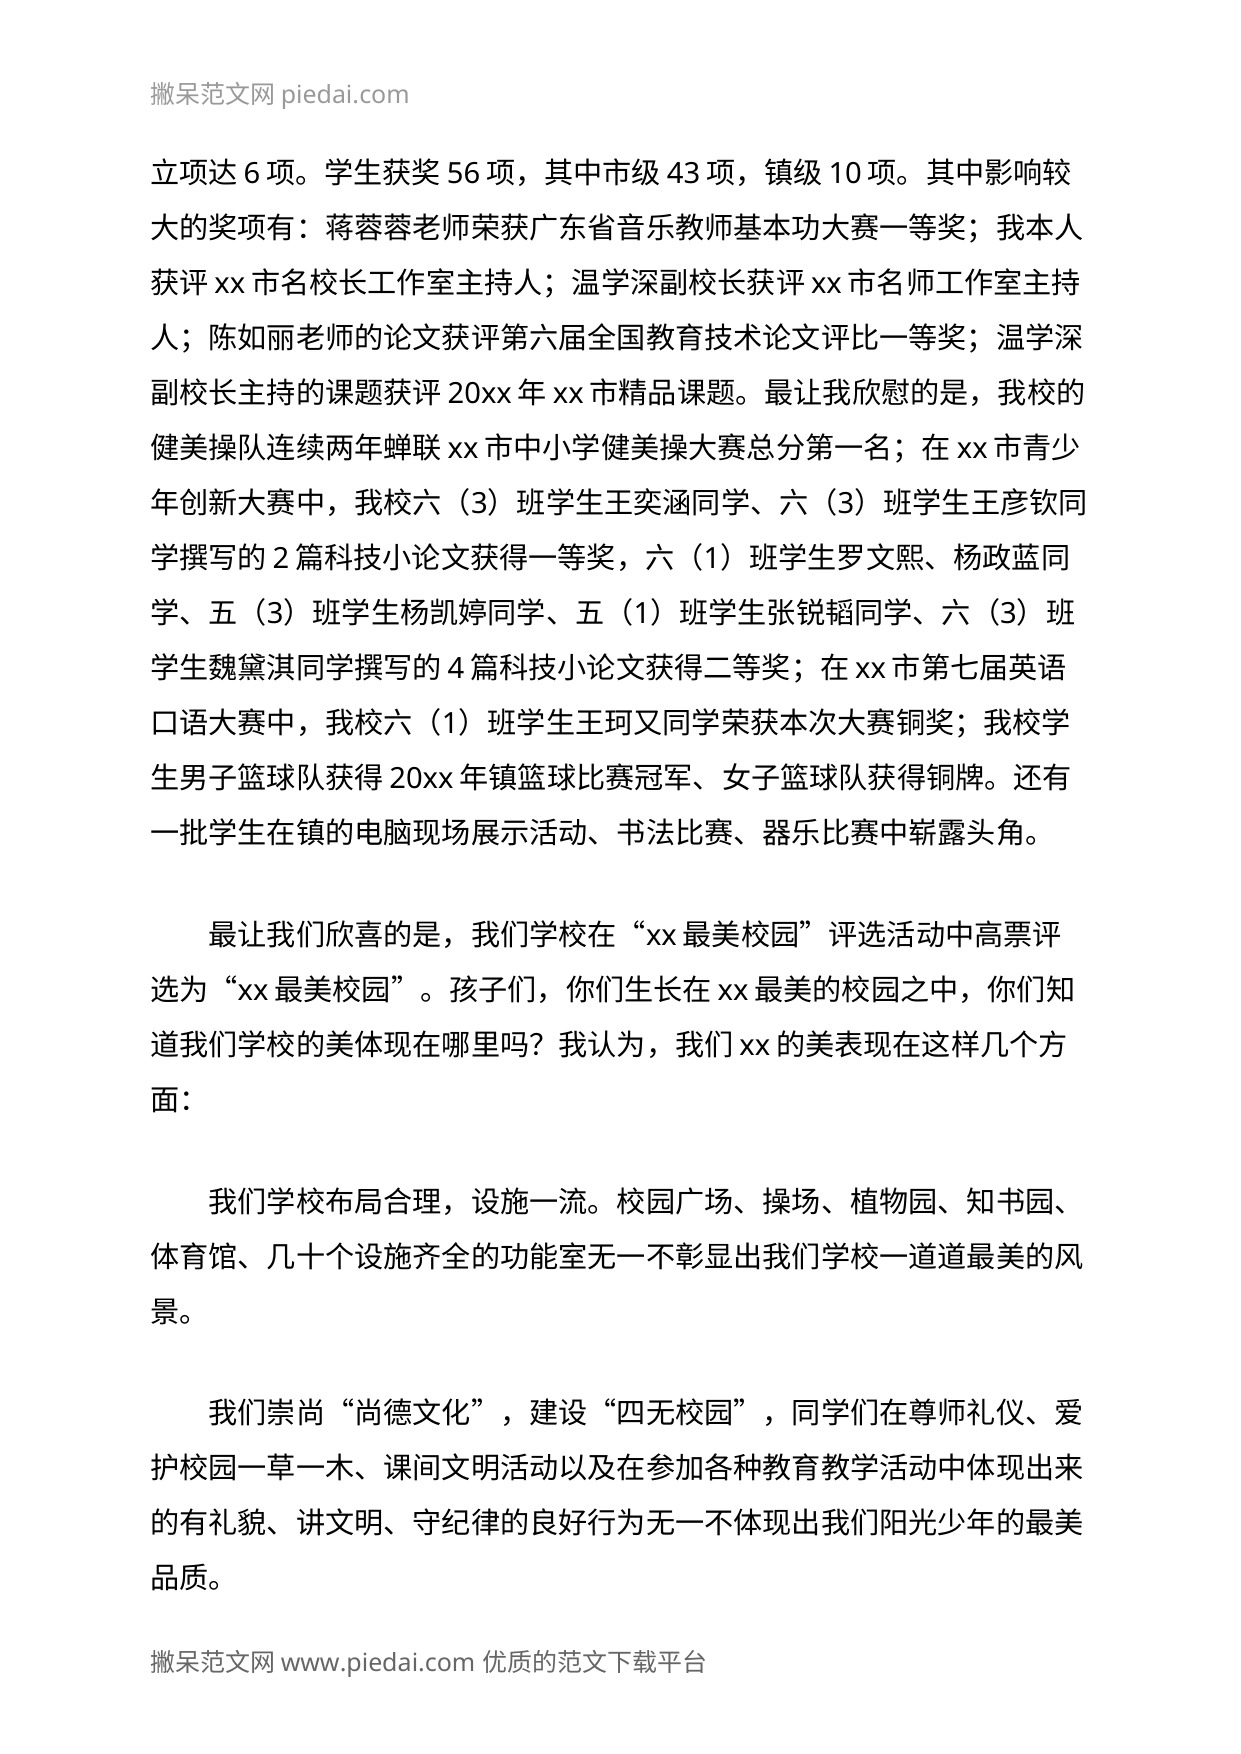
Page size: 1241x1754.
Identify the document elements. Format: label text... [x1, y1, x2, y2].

text 我们学校布局合理，设施一流。校园广场、操场、植物园、知书园、体育馆、几十个设施齐全的功能室无一不彰显出我们学校一道道最美的风景。 [150, 1178, 1090, 1330]
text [150, 150, 1090, 852]
text 最让我们欣喜的是，我们学校在“xx最美校园”评选活动中高票评选为“xx最美校园”。孩子们，你们生长在xx最美的校园之中，你们知道我们学校的美体现在哪里吗？我认为，我们xx的美表现在这样几个方面： [150, 912, 1090, 1119]
text 我们崇尚“尚德文化”，建设“四无校园”，同学们在尊师礼仪、爱护校园一草一木、课间文明活动以及在参加各种教育教学活动中体现出来的有礼貌、讲文明、守纪律的良好行为无一不体现出我们阳光少年的最美品质。 [150, 1390, 1090, 1597]
